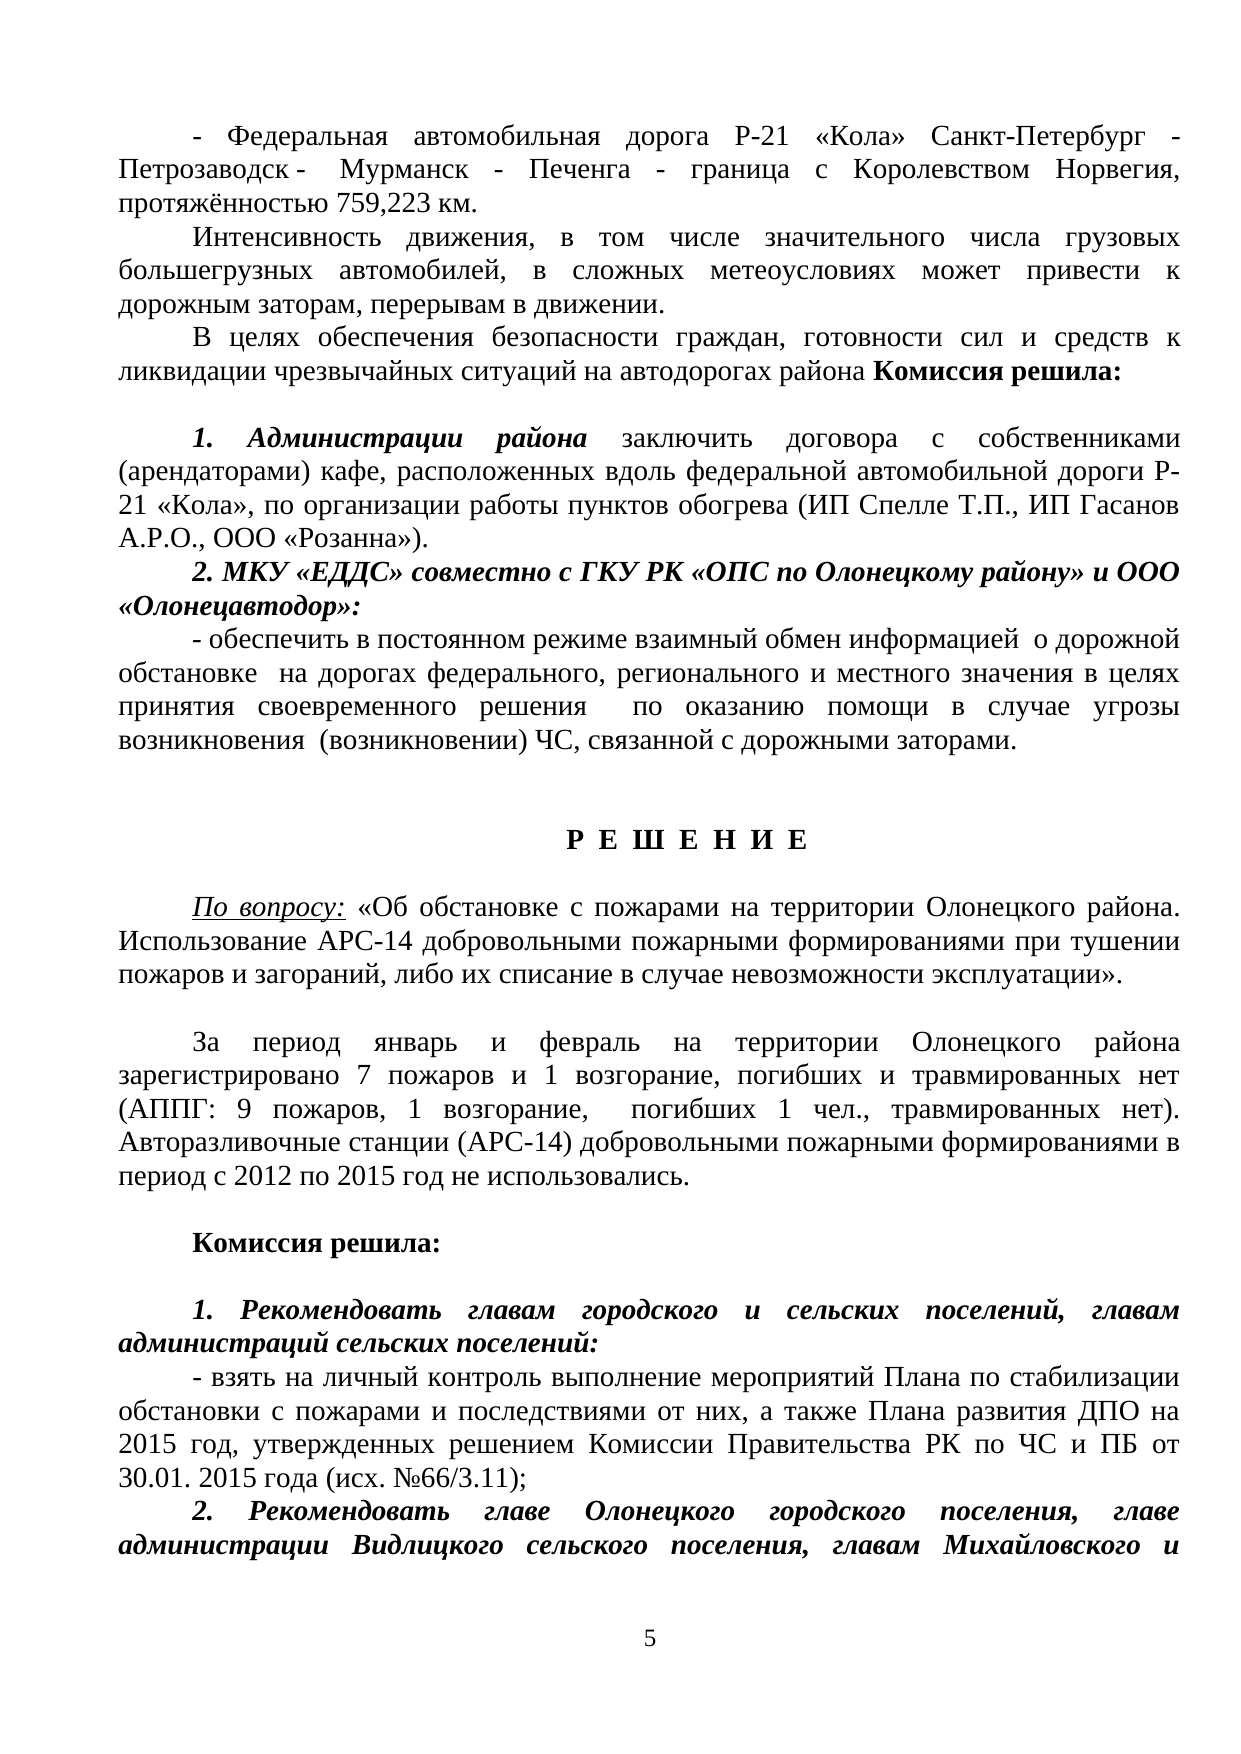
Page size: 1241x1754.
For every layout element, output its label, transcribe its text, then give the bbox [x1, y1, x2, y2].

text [118, 1493, 1181, 1560]
text - взять на личный контроль выполнение мероприятий Плана по стабилизации обстановки с пожарами и последствиями от них, а также Плана развития ДПО на 2015 год, утвержденных решением Комиссии Правительства РК по ЧС и ПБ от 30.01. 2015 года (исх. №66/3.11); [118, 1359, 1181, 1493]
text - Федеральная автомобильная дорога Р-21 «Кола» Санкт-Петербург - Петрозаводск - Мурманск - Печенга - граница с Королевством Норвегия, протяжённостью 759,223 км. [118, 118, 1181, 219]
text 1. Администрации района заключить договора с собственниками (арендаторами) кафе, расположенных вдоль федеральной автомобильной дороги Р-21 «Кола», по организации работы пунктов обогрева (ИП Спелле Т.П., ИП Гасанов А.Р.О., ООО «Розанна»). [118, 420, 1181, 554]
text Интенсивность движения, в том числе значительного числа грузовых большегрузных автомобилей, в сложных метеоусловиях может привести к дорожным заторам, перерывам в движении. [118, 219, 1181, 319]
text Комиссия решила: [118, 1225, 1181, 1258]
text Р Е Ш Е Н И Е [118, 822, 1181, 856]
text - обеспечить в постоянном режиме взаимный обмен информацией о дорожной обстановке на дорогах федерального, регионального и местного значения в целях принятия своевременного решения по оказанию помощи в случае угрозы возникновения (возникновении) ЧС, связанной с дорожными заторами. [118, 621, 1181, 755]
text 2. МКУ «ЕДДС» совместно с ГКУ РК «ОПС по Олонецкому району» и ООО «Олонецавтодор»: [118, 554, 1181, 621]
text По вопросу: «Об обстановке с пожарами на территории Олонецкого района. Использование АРС-14 добровольными пожарными формированиями при тушении пожаров и загораний, либо их списание в случае невозможности эксплуатации». [118, 889, 1181, 990]
text 1. Рекомендовать главам городского и сельских поселений, главам администраций сельских поселений: [118, 1292, 1181, 1359]
text В целях обеспечения безопасности граждан, готовности сил и средств к ликвидации чрезвычайных ситуаций на автодорогах района Комиссия решила: [118, 319, 1181, 386]
text За период январь и февраль на территории Олонецкого района зарегистрировано 7 пожаров и 1 возгорание, погибших и травмированных нет (АППГ: 9 пожаров, 1 возгорание, погибших 1 чел., травмированных нет). Авторазливочные станции (АРС-14) добровольными пожарными формированиями в период с 2012 по 2015 год не использовались. [118, 1024, 1181, 1191]
